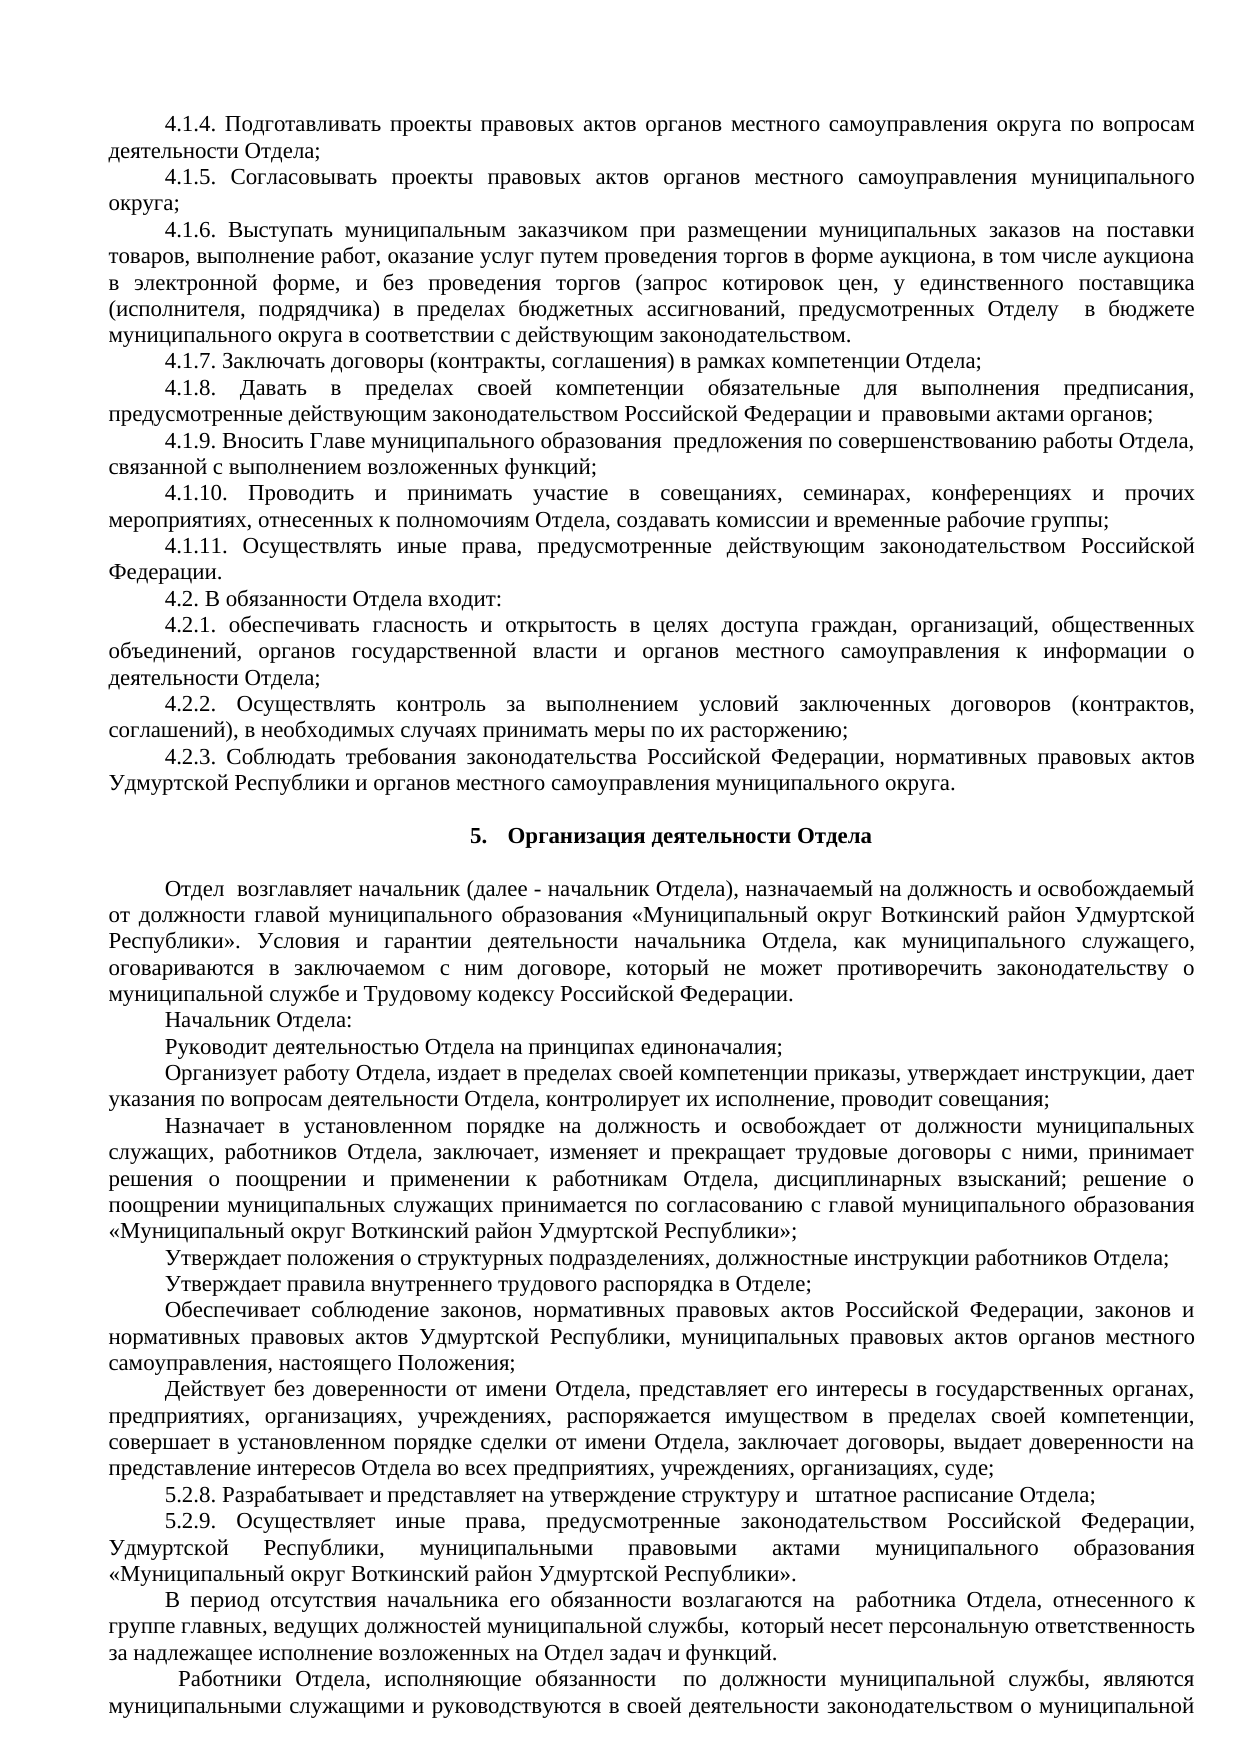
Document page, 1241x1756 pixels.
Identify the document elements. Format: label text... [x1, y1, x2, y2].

text 4.1.8. Давать в пределах своей компетенции обязательные для выполнения предписания, предусмотренные действующим законодательством Российской Федерации и правовыми актами органов; [108, 374, 1196, 427]
text 4.1.7. Заключать договоры (контракты, соглашения) в рамках компетенции Отдела; [108, 348, 1196, 374]
text 4.1.5. Согласовывать проекты правовых актов органов местного самоуправления муниципального округа; [108, 163, 1196, 216]
text 4.1.11. Осуществлять иные права, предусмотренные действующим законодательством Российской Федерации. [108, 532, 1196, 585]
text Обеспечивает соблюдение законов, нормативных правовых актов Российской Федерации, законов и нормативных правовых актов Удмуртской Республики, муниципальных правовых актов органов местного самоуправления, настоящего Положения; [108, 1296, 1196, 1375]
text Утверждает правила внутреннего трудового распорядка в Отделе; [108, 1270, 1196, 1296]
text 4.1.6. Выступать муниципальным заказчиком при размещении муниципальных заказов на поставки товаров, выполнение работ, оказание услуг путем проведения торгов в форме аукциона, в том числе аукциона в электронной форме, и без проведения торгов (запрос котировок цен, у единственного поставщика (исполнителя, подрядчика) в пределах бюджетных ассигнований, предусмотренных Отделу в бюджете муниципального округа в соответствии с действующим законодательством. [108, 216, 1196, 348]
text Действует без доверенности от имени Отдела, представляет его интересы в государственных органах, предприятиях, организациях, учреждениях, распоряжается имуществом в пределах своей компетенции, совершает в установленном порядке сделки от имени Отдела, заключает договоры, выдает доверенности на представление интересов Отдела во всех предприятиях, учреждениях, организациях, суде; [108, 1375, 1196, 1481]
text 4.2.3. Соблюдать требования законодательства Российской Федерации, нормативных правовых актов Удмуртской Республики и органов местного самоуправления муниципального округа. [108, 743, 1196, 796]
text 4.1.9. Вносить Главе муниципального образования предложения по совершенствованию работы Отдела, связанной с выполнением возложенных функций; [108, 427, 1196, 479]
text В период отсутствия начальника его обязанности возлагаются на работника Отдела, отнесенного к группе главных, ведущих должностей муниципальной службы, который несет персональную ответственность за надлежащее исполнение возложенных на Отдел задач и функций. [108, 1586, 1196, 1665]
text Назначает в установленном порядке на должность и освобождает от должности муниципальных служащих, работников Отдела, заключает, изменяет и прекращает трудовые договоры с ними, принимает решения о поощрении и применении к работникам Отдела, дисциплинарных взысканий; решение о поощрении муниципальных служащих принимается по согласованию с главой муниципального образования «Муниципальный округ Воткинский район Удмуртской Республики»; [108, 1112, 1196, 1244]
text 4.2. В обязанности Отдела входит: [108, 585, 1196, 611]
text 5.2.9. Осуществляет иные права, предусмотренные законодательством Российской Федерации, Удмуртской Республики, муниципальными правовыми актами муниципального образования «Муниципальный округ Воткинский район Удмуртской Республики». [108, 1507, 1196, 1586]
text 5.2.8. Разрабатывает и представляет на утверждение структуру и штатное расписание Отдела; [108, 1481, 1196, 1507]
text Организует работу Отдела, издает в пределах своей компетенции приказы, утверждает инструкции, дает указания по вопросам деятельности Отдела, контролирует их исполнение, проводит совещания; [108, 1059, 1196, 1112]
text Утверждает положения о структурных подразделениях, должностные инструкции работников Отдела; [108, 1244, 1196, 1270]
text 4.1.10. Проводить и принимать участие в совещаниях, семинарах, конференциях и прочих мероприятиях, отнесенных к полномочиям Отдела, создавать комиссии и временные рабочие группы; [108, 479, 1196, 532]
text Руководит деятельностью Отдела на принципах единоначалия; [108, 1033, 1196, 1059]
text 4.2.1. обеспечивать гласность и открытость в целях доступа граждан, организаций, общественных объединений, органов государственной власти и органов местного самоуправления к информации о деятельности Отдела; [108, 611, 1196, 690]
text 4.1.4. Подготавливать проекты правовых актов органов местного самоуправления округа по вопросам деятельности Отдела; [108, 110, 1196, 163]
text Начальник Отдела: [108, 1006, 1196, 1033]
list Организация деятельности Отдела [146, 822, 1196, 848]
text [108, 1665, 1196, 1718]
text 4.2.2. Осуществлять контроль за выполнением условий заключенных договоров (контрактов, соглашений), в необходимых случаях принимать меры по их расторжению; [108, 690, 1196, 743]
text Отдел возглавляет начальник (далее - начальник Отдела), назначаемый на должность и освобождаемый от должности главой муниципального образования «Муниципальный округ Воткинский район Удмуртской Республики». Условия и гарантии деятельности начальника Отдела, как муниципального служащего, оговариваются в заключаемом с ним договоре, который не может противоречить законодательству о муниципальной службе и Трудовому кодексу Российской Федерации. [108, 875, 1196, 1006]
